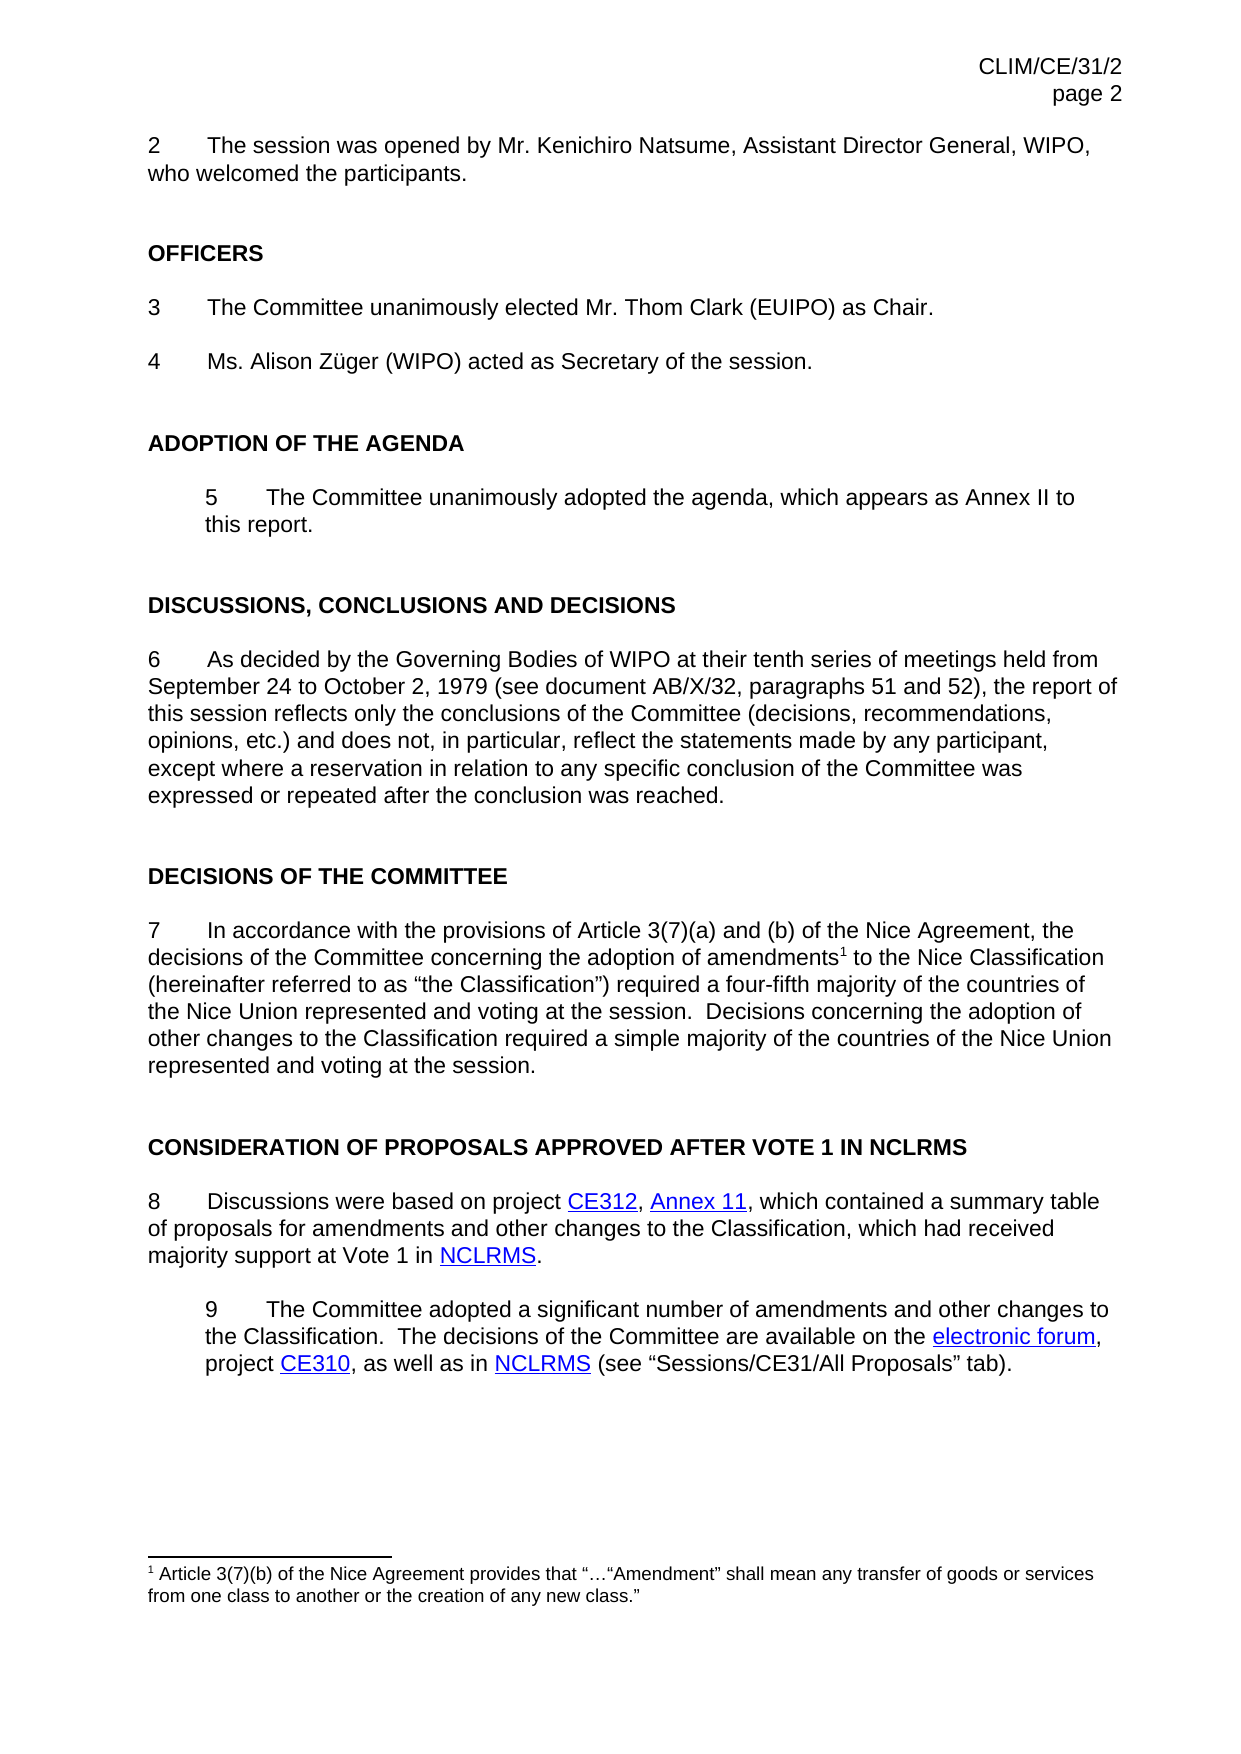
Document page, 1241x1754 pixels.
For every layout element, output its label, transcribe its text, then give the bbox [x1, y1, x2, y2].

text The Committee unanimously adopted the agenda, which appears as Annex II to this report. [205, 483, 1122, 538]
text The Committee unanimously elected Mr. Thom Clark (EUIPO) as Chair. [148, 294, 1122, 321]
text Discussions were based on project CE312, Annex 11, which contained a summary table of proposals for amendments and other changes to the Classification, which had received majority support at Vote 1 in NCLRMS. [148, 1188, 1122, 1269]
text ADOPTION OF THE AGENDA [148, 429, 1122, 456]
text OFFICERS [148, 240, 1122, 267]
text In accordance with the provisions of Article 3(7)(a) and (b) of the Nice Agreement, the decisions of the Committee concerning the adoption of amendments to the Nice Classification (hereinafter referred to as “the Classification”) required a four-fifth majority of the countries of the Nice Union represented and voting at the session. Decisions concerning the adoption of other changes to the Classification required a simple majority of the countries of the Nice Union represented and voting at the session. [148, 917, 1122, 1079]
text DISCUSSIONS, CONCLUSIONS AND DECISIONS [148, 592, 1122, 619]
text The Committee adopted a significant number of amendments and other changes to the Classification. The decisions of the Committee are available on the electronic forum, project CE310, as well as in NCLRMS (see “Sessions/CE31/All Proposals” tab). [205, 1296, 1122, 1377]
text Ms. Alison Züger (WIPO) acted as Secretary of the session. [148, 348, 1122, 375]
text CONSIDERATION OF PROPOSALS APPROVED AFTER VOTE 1 IN NCLRMS [148, 1133, 1122, 1161]
text The session was opened by Mr. Kenichiro Natsume, Assistant Director General, WIPO, who welcomed the participants. [148, 132, 1122, 186]
text DECISIONS OF THE COMMITTEE [148, 863, 1122, 890]
text As decided by the Governing Bodies of WIPO at their tenth series of meetings held from September 24 to October 2, 1979 (see document AB/X/32, paragraphs 51 and 52), the report of this session reflects only the conclusions of the Committee (decisions, recommendations, opinions, etc.) and does not, in particular, reflect the statements made by any participant, except where a reservation in relation to any specific conclusion of the Committee was expressed or repeated after the conclusion was reached. [148, 646, 1122, 808]
